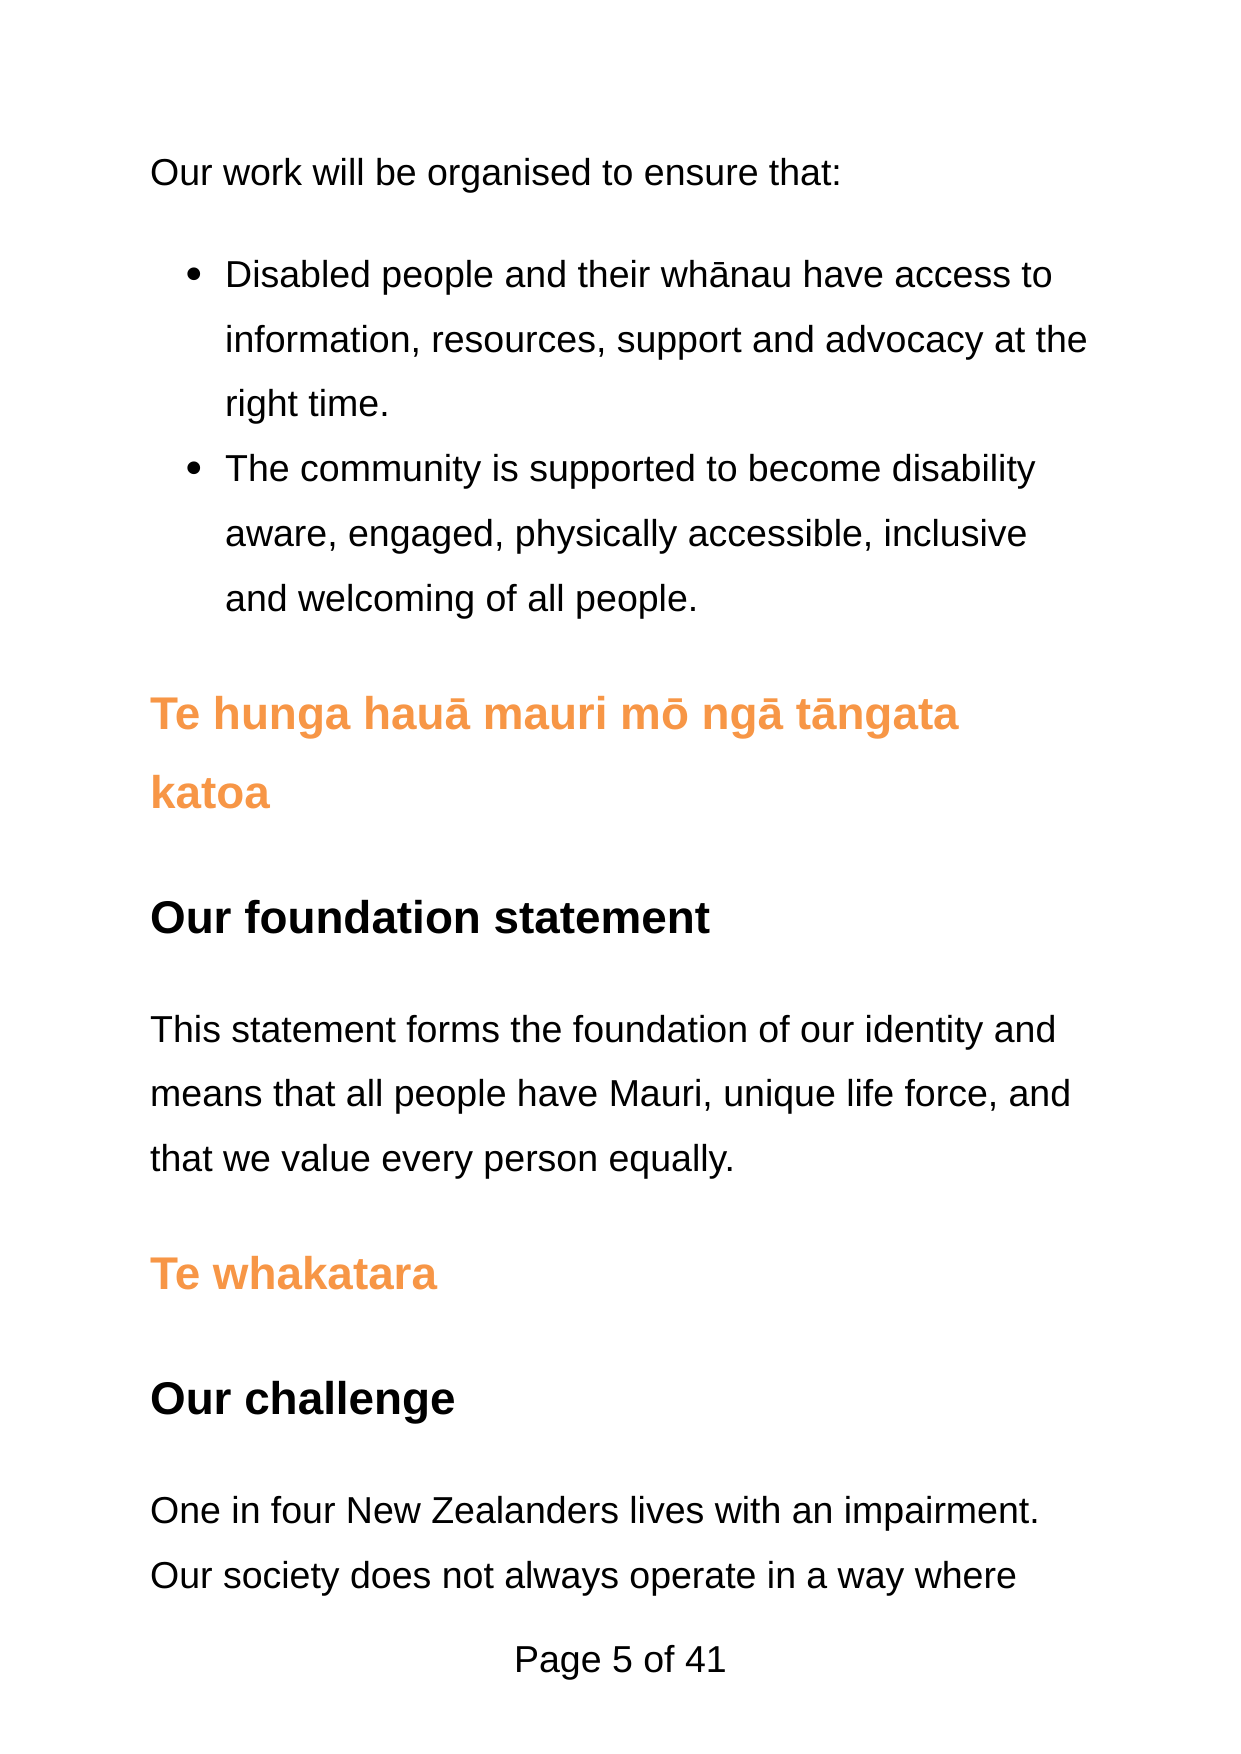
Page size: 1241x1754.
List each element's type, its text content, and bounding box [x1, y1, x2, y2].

text This statement forms the foundation of our identity and means that all people have Mauri, unique life force, and that we value every person equally. [150, 1007, 1090, 1179]
text Te whakatara [150, 1247, 1090, 1299]
text Our work will be organised to ensure that: [150, 150, 1090, 193]
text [150, 1488, 1090, 1596]
subtitle Our foundation statement [150, 890, 1090, 943]
list The community is supported to become disability aware, engaged, physically accessible, inclusive and welcoming of all people. [187, 446, 1090, 619]
subtitle Our challenge [150, 1372, 1090, 1424]
list Disabled people and their whānau have access to information, resources, support and advocacy at the right time. [187, 252, 1090, 425]
text Te hunga hauā mauri mō ngā tāngata katoa [150, 686, 1090, 818]
